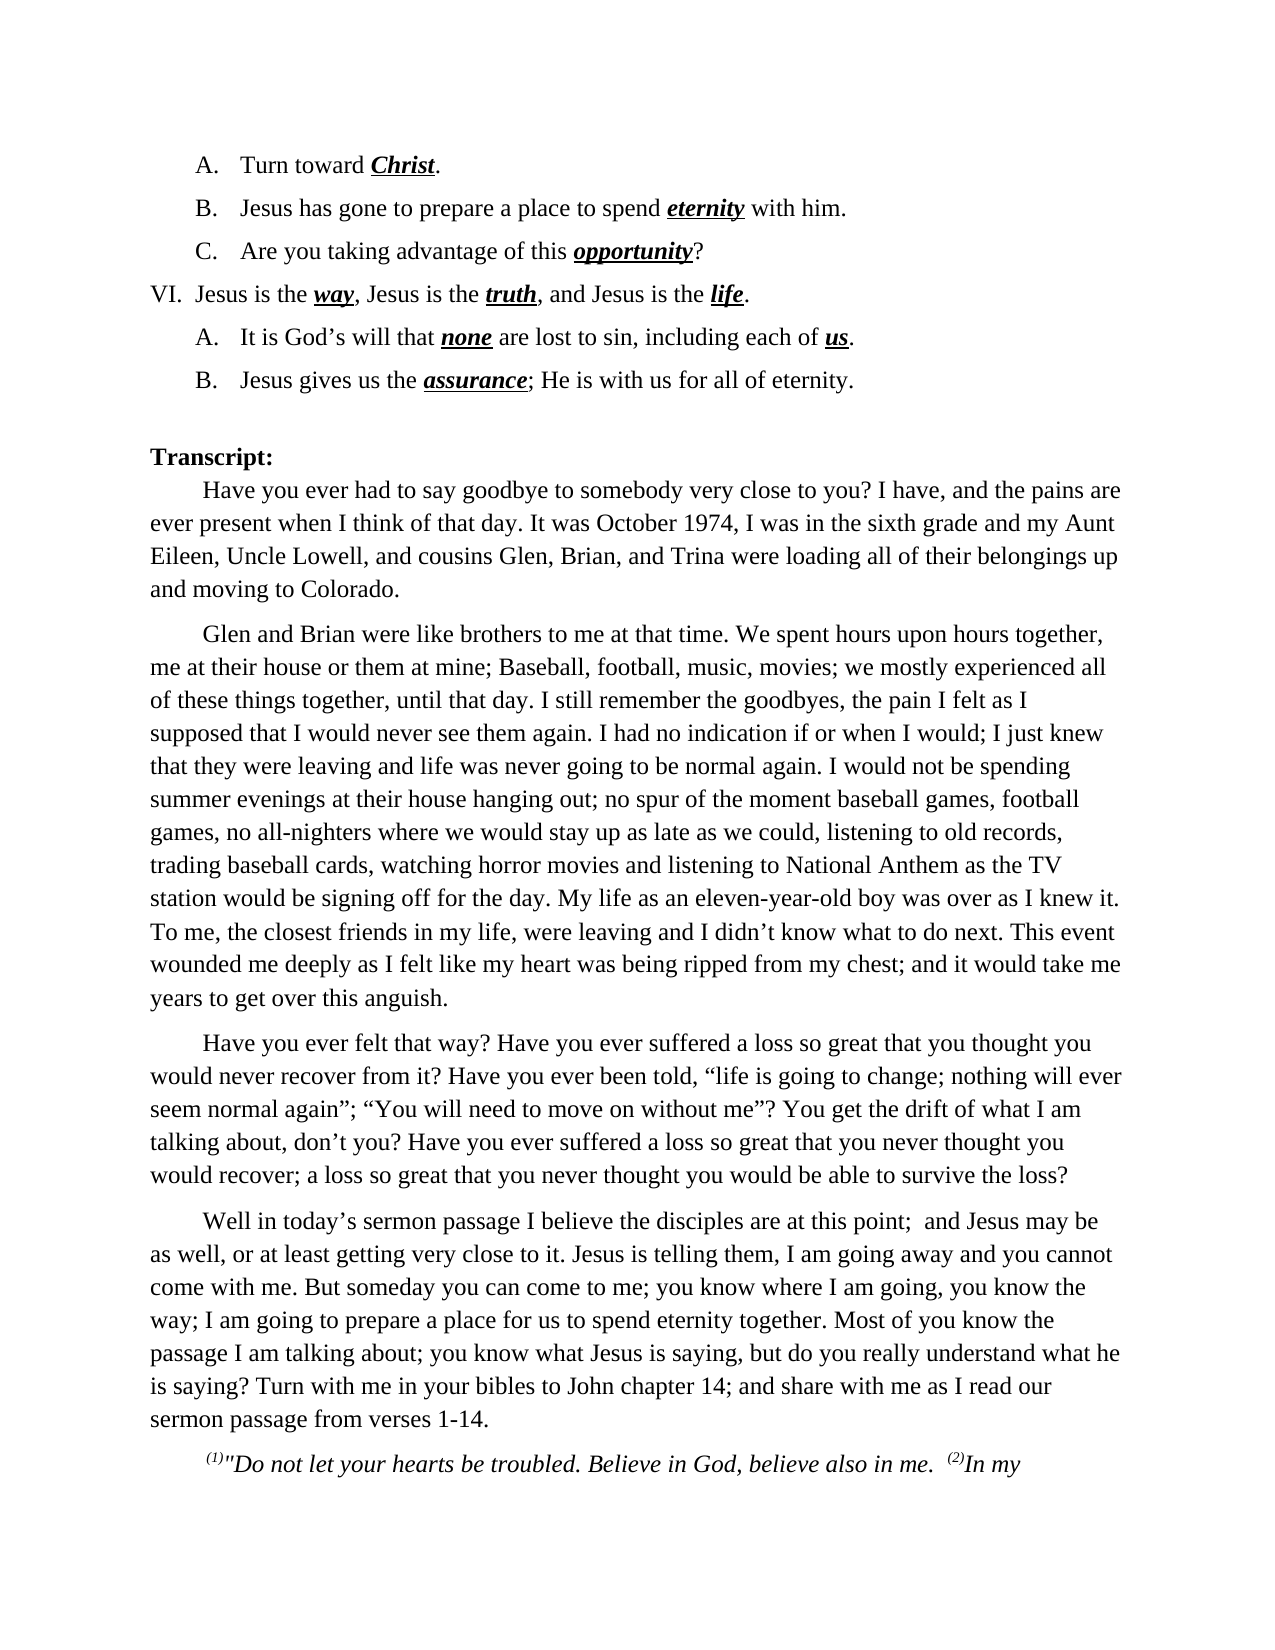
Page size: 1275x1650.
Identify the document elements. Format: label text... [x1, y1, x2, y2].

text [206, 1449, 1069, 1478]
list Jesus has gone to prepare a place to spend eternity with him. [195, 193, 1125, 222]
list Jesus gives us the assurance; He is with us for all of eternity. [195, 366, 1125, 394]
text Transcript: [150, 442, 1125, 471]
list Turn toward Christ. [195, 150, 1125, 179]
list Jesus is the way, Jesus is the truth, and Jesus is the life. [150, 279, 1125, 308]
text Glen and Brian were like brothers to me at that time. We spent hours upon hours together, me at their house or them at mine; Baseball, football, music, movies; we mostly experienced all of these things together, until that day. I still remember the goodbyes, the pain I felt as I supposed that I would never see them again. I had no indication if or when I would; I just knew that they were leaving and life was never going to be normal again. I would not be spending summer evenings at their house hanging out; no spur of the moment baseball games, football games, no all-nighters where we would stay up as late as we could, listening to old records, trading baseball cards, watching horror movies and listening to National Anthem as the TV station would be signing off for the day. My life as an eleven-year-old boy was over as I knew it. To me, the closest friends in my life, were leaving and I didn’t know what to do next. This event wounded me deeply as I felt like my heart was being ripped from my chest; and it would take me years to get over this anguish. [150, 619, 1125, 1011]
list Are you taking advantage of this opportunity? [195, 236, 1125, 265]
text Have you ever felt that way? Have you ever suffered a loss so great that you thought you would never recover from it? Have you ever been told, “life is going to change; nothing will ever seem normal again”; “You will need to move on without me”? You get the drift of what I am talking about, don’t you? Have you ever suffered a loss so great that you never thought you would recover; a loss so great that you never thought you would be able to survive the loss? [150, 1028, 1125, 1189]
text Well in today’s sermon passage I believe the disciples are at this point; and Jesus may be as well, or at least getting very close to it. Jesus is telling them, I am going away and you cannot come with me. But someday you can come to me; you know where I am going, you know the way; I am going to prepare a place for us to spend eternity together. Most of you know the passage I am talking about; you know what Jesus is saying, but do you really understand what he is saying? Turn with me in your bibles to John chapter 14; and share with me as I read our sermon passage from verses 1-14. [150, 1206, 1125, 1433]
text Have you ever had to say goodbye to somebody very close to you? I have, and the pains are ever present when I think of that day. It was October 1974, I was in the sixth grade and my Aunt Eileen, Uncle Lowell, and cousins Glen, Brian, and Trina were loading all of their belongings up and moving to Colorado. [150, 475, 1125, 603]
list It is God’s will that none are lost to sin, including each of us. [195, 322, 1125, 351]
